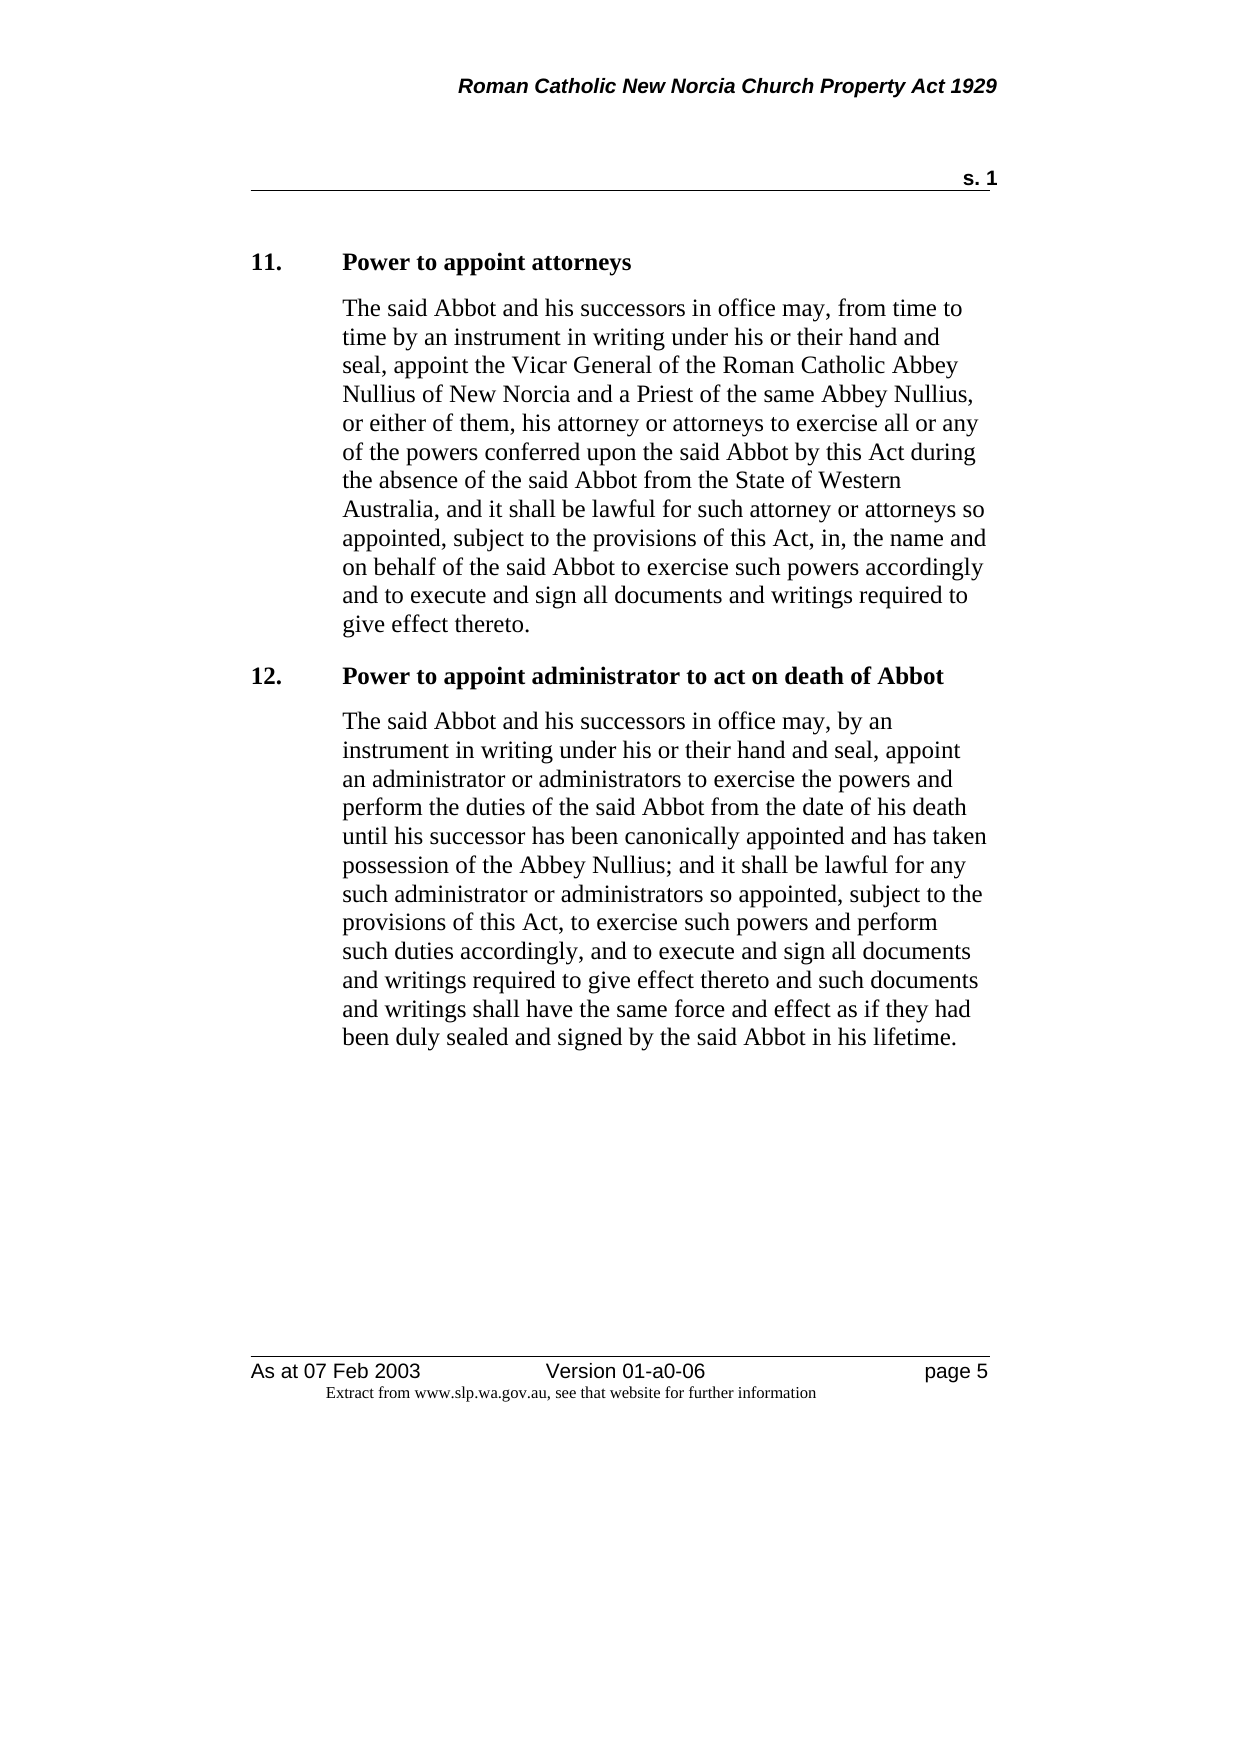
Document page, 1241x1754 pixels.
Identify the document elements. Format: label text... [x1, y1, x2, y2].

subtitle 12. Power to appoint administrator to act on death of Abbot [251, 661, 990, 689]
text The said Abbot and his successors in office may, from time to time by an instrument in writing under his or their hand and seal, appoint the Vicar General of the Roman Catholic Abbey Nullius of New Norcia and a Priest of the same Abbey Nullius, or either of them, his attorney or attorneys to exercise all or any of the powers conferred upon the said Abbot by this Act during the absence of the said Abbot from the State of Western Australia, and it shall be lawful for such attorney or attorneys so appointed, subject to the provisions of this Act, in, the name and on behalf of the said Abbot to exercise such powers accordingly and to execute and sign all documents and writings required to give effect thereto. [251, 293, 990, 638]
subtitle 11. Power to appoint attorneys [251, 247, 990, 276]
text The said Abbot and his successors in office may, by an instrument in writing under his or their hand and seal, appoint an administrator or administrators to exercise the powers and perform the duties of the said Abbot from the date of his death until his successor has been canonically appointed and has taken possession of the Abbey Nullius; and it shall be lawful for any such administrator or administrators so appointed, subject to the provisions of this Act, to exercise such powers and perform such duties accordingly, and to execute and sign all documents and writings required to give effect thereto and such documents and writings shall have the same force and effect as if they had been duly sealed and signed by the said Abbot in his lifetime. [251, 706, 990, 1051]
